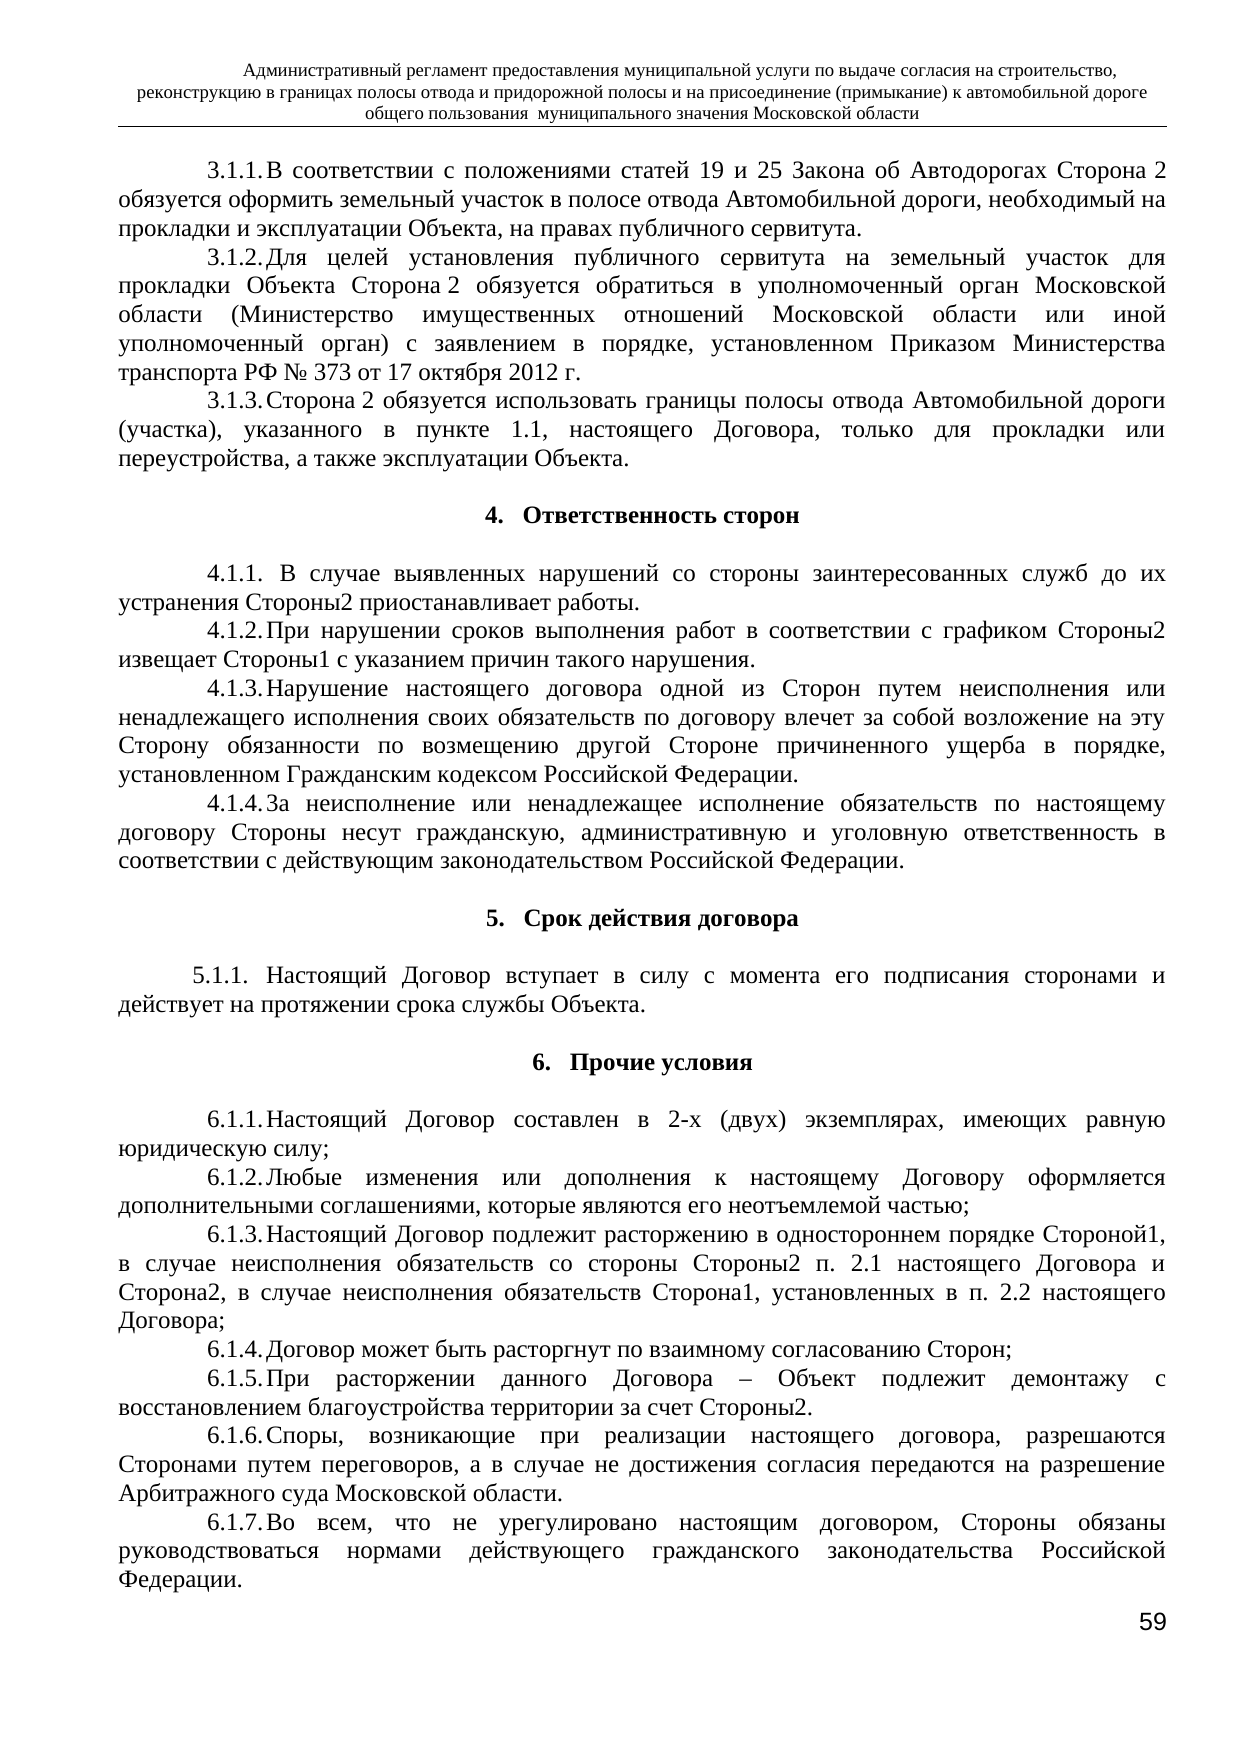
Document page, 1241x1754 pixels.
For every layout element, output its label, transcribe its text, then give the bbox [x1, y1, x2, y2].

list В соответствии с положениями статей 19 и 25 Закона об Автодорогах Сторона 2 обязуется оформить земельный участок в полосе отвода Автомобильной дороги, необходимый на прокладки и эксплуатации Объекта, на правах публичного сервитута. [118, 156, 1167, 242]
list Сторона 2 обязуется использовать границы полосы отвода Автомобильной дороги (участка), указанного в пункте 1.1, настоящего Договора, только для прокладки или переустройства, а также эксплуатации Объекта. [118, 386, 1167, 472]
list Любые изменения или дополнения к настоящему Договору оформляется дополнительными соглашениями, которые являются его неотъемлемой частью; [118, 1162, 1167, 1219]
list Нарушение настоящего договора одной из Сторон путем неисполнения или ненадлежащего исполнения своих обязательств по договору влечет за собой возложение на эту Сторону обязанности по возмещению другой Стороне причиненного ущерба в порядке, установленном Гражданским кодексом Российской Федерации. [118, 673, 1167, 788]
list Споры, возникающие при реализации настоящего договора, разрешаются Сторонами путем переговоров, а в случае не достижения согласия передаются на разрешение Арбитражного суда Московской области. [118, 1421, 1167, 1507]
list При расторжении данного Договора – Объект подлежит демонтажу с восстановлением благоустройства территории за счет Стороны2. [118, 1363, 1167, 1421]
list Прочие условия [118, 1047, 1167, 1076]
list Настоящий Договор составлен в 2-х (двух) экземплярах, имеющих равную юридическую силу; [118, 1104, 1167, 1162]
list 3а неисполнение или ненадлежащее исполнение обязательств по настоящему договору Стороны несут гражданскую, административную и уголовную ответственность в соответствии с действующим законодательством Российской Федерации. [118, 788, 1167, 874]
list При нарушении сроков выполнения работ в соответствии с графиком Стороны2 извещает Стороны1 с указанием причин такого нарушения. [118, 616, 1167, 673]
list Ответственность сторон [118, 501, 1167, 529]
list В случае выявленных нарушений со стороны заинтересованных служб до их устранения Стороны2 приостанавливает работы. [118, 558, 1167, 616]
list Во всем, что не урегулировано настоящим договором, Стороны обязаны руководствоваться нормами действующего гражданского законодательства Российской Федерации. [118, 1507, 1167, 1593]
list Договор может быть расторгнут по взаимному согласованию Сторон; [118, 1334, 1167, 1363]
list Срок действия договора [118, 903, 1167, 932]
list Настоящий Договор подлежит расторжению в одностороннем порядке Стороной1, в случае неисполнения обязательств со стороны Стороны2 п. 2.1 настоящего Договора и Сторона2, в случае неисполнения обязательств Сторона1, установленных в п. 2.2 настоящего Договора; [118, 1219, 1167, 1334]
list Для целей установления публичного сервитута на земельный участок для прокладки Объекта Сторона 2 обязуется обратиться в уполномоченный орган Московской области (Министерство имущественных отношений Московской области или иной уполномоченный орган) с заявлением в порядке, установленном Приказом Министерства транспорта РФ № 373 от 17 октября 2012 г. [118, 242, 1167, 386]
list Настоящий Договор вступает в силу с момента его подписания сторонами и действует на протяжении срока службы Объекта. [118, 961, 1167, 1018]
